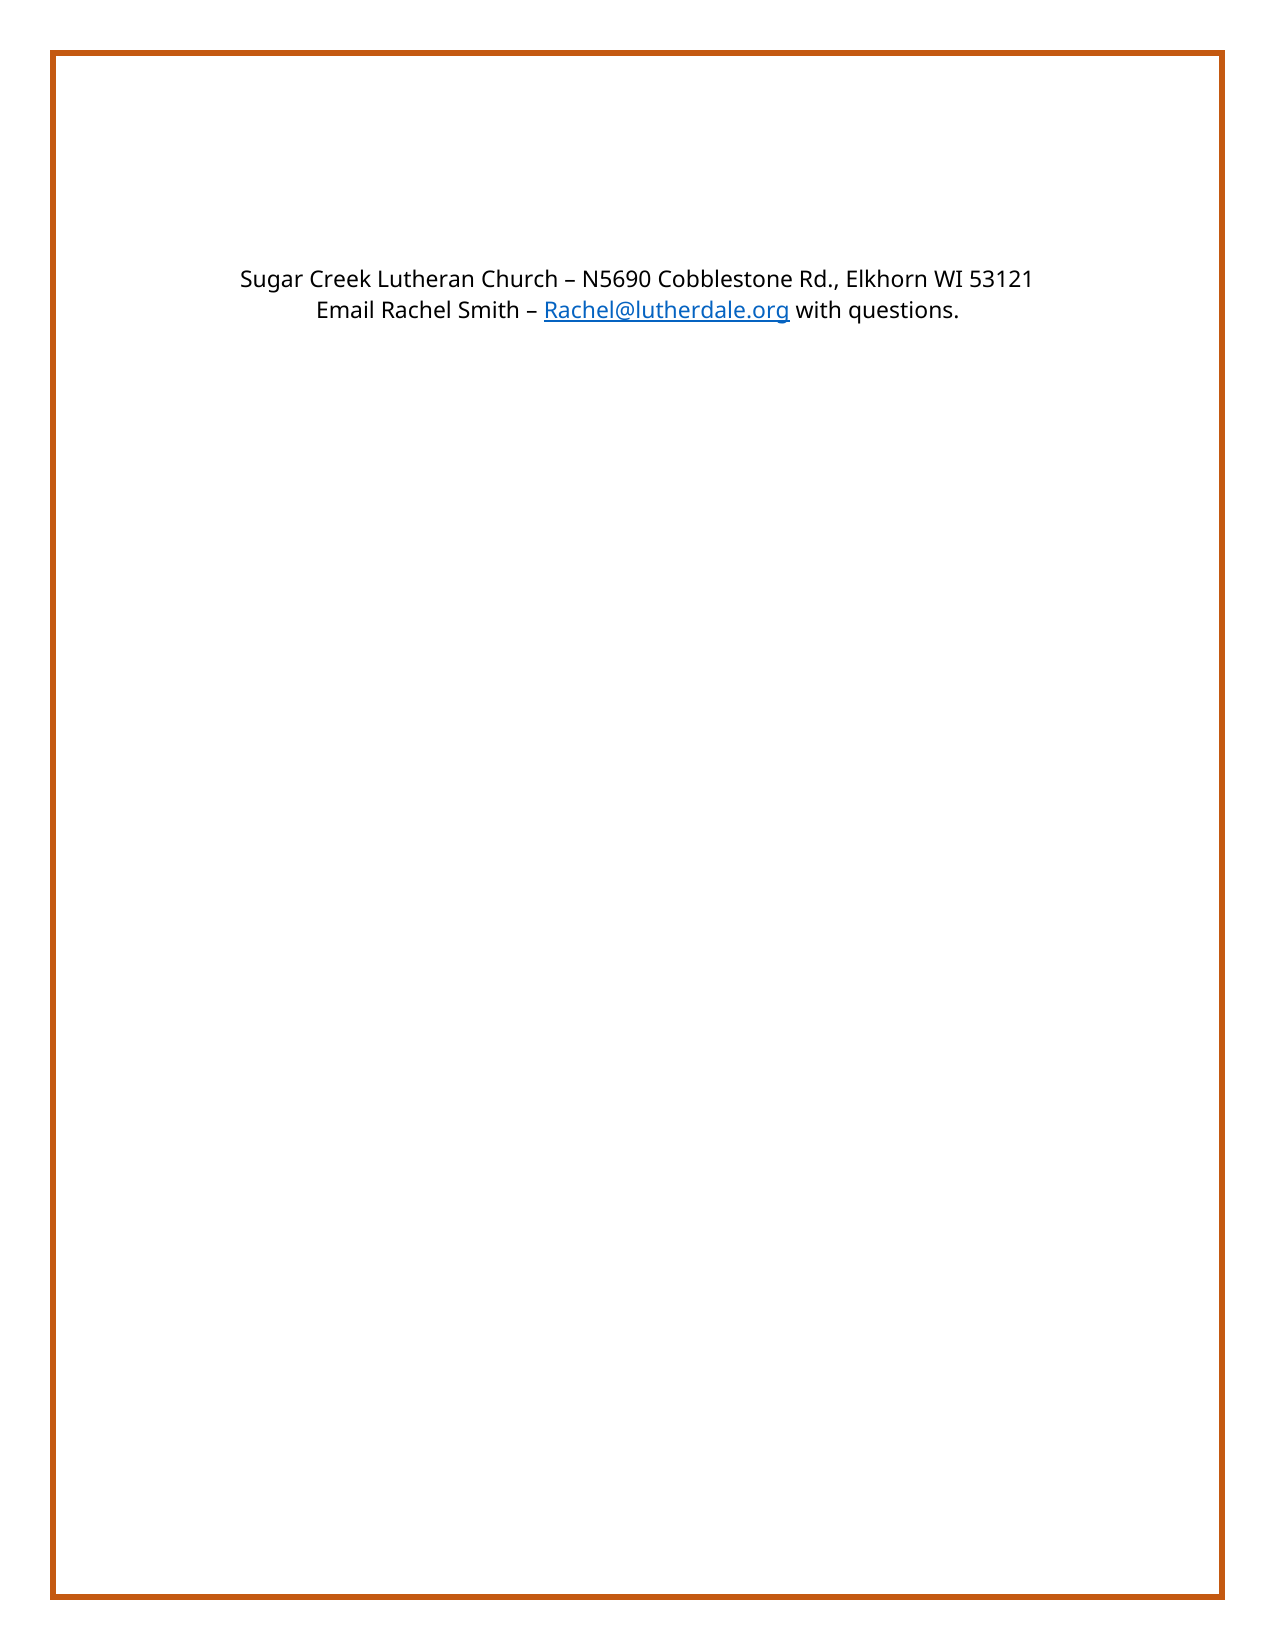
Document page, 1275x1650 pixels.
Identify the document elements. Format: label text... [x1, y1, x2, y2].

text Sugar Creek Lutheran Church – N5690 Cobblestone Rd., Elkhorn WI 53121 [75, 262, 1200, 294]
text Email Rachel Smith – Rachel@lutherdale.org with questions. [75, 294, 1200, 325]
